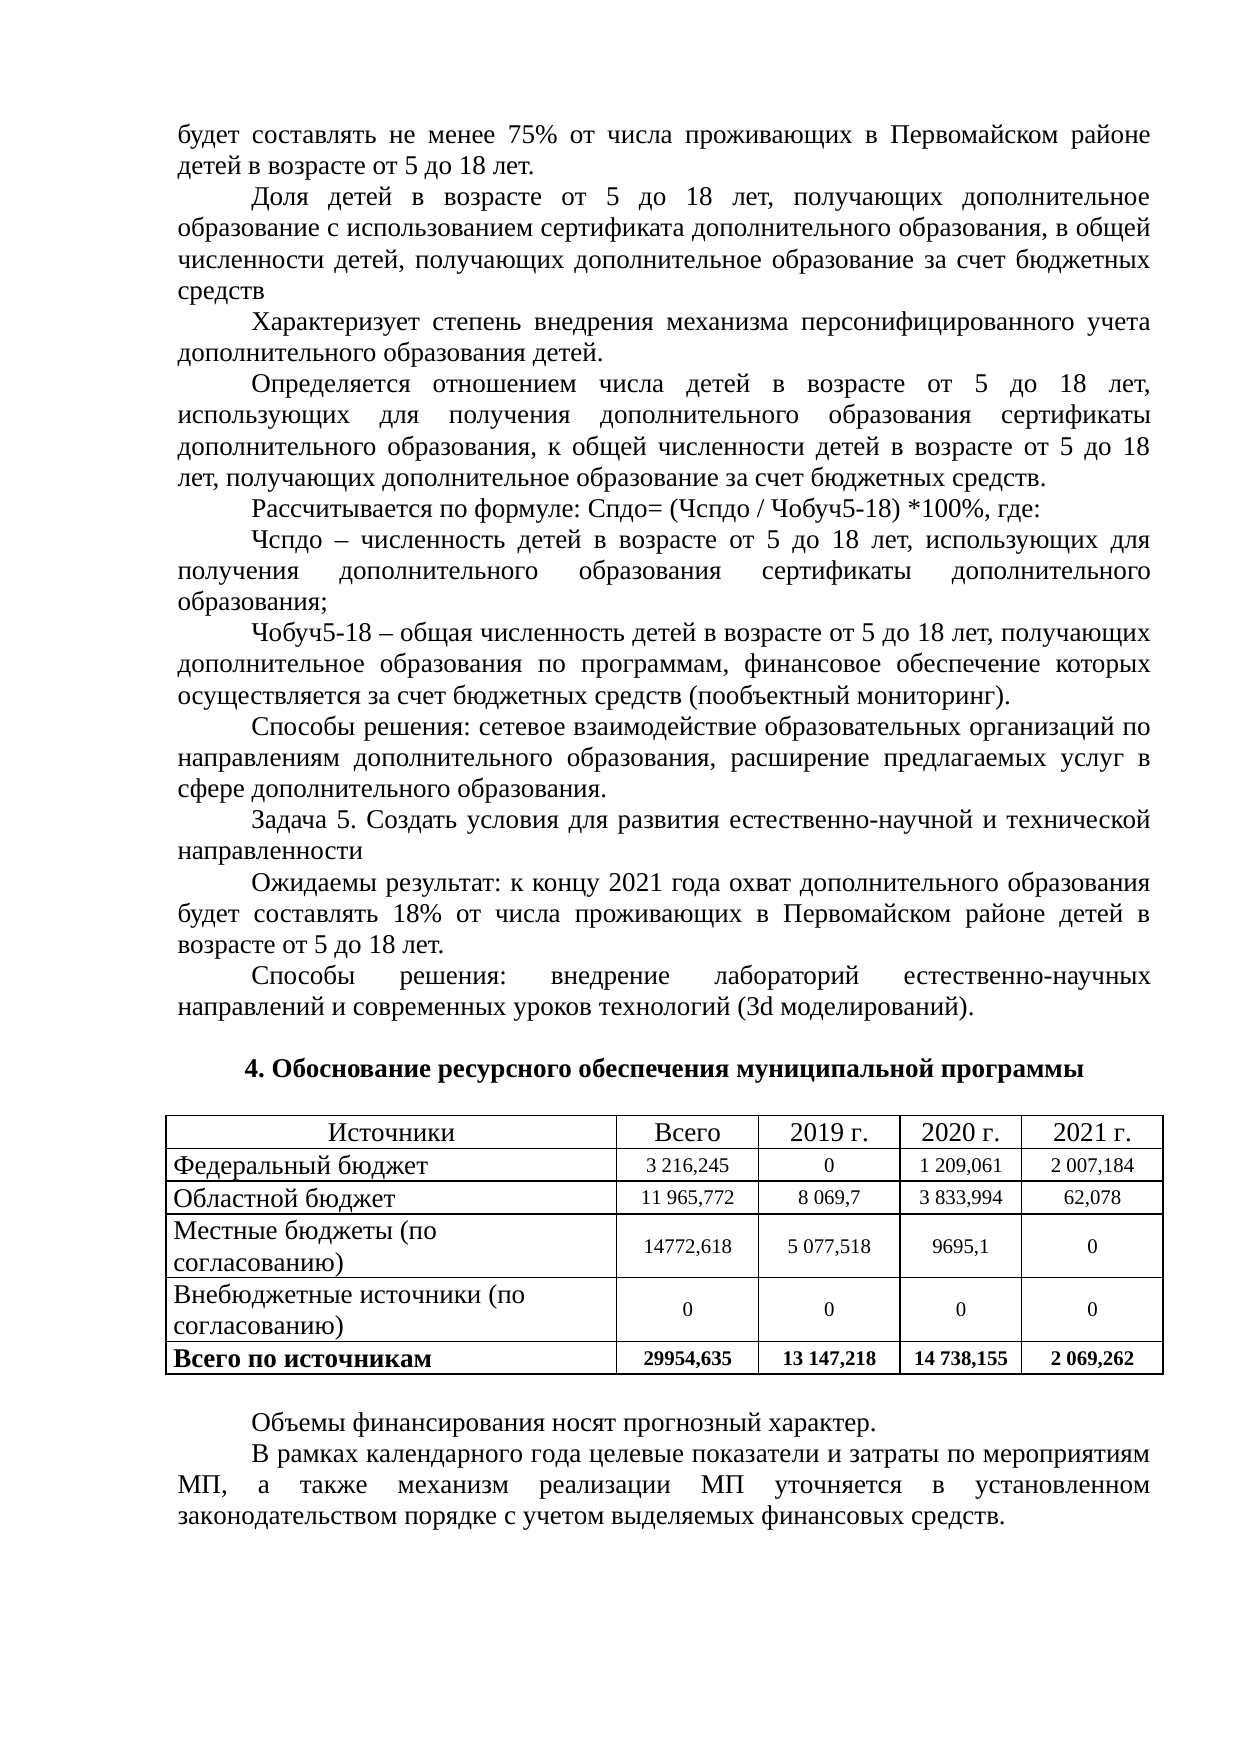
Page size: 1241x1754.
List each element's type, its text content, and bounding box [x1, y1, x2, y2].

text 4. Обоснование ресурсного обеспечения муниципальной программы [177, 1052, 1152, 1084]
table_cell 14772,618 [617, 1215, 758, 1277]
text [177, 118, 1152, 180]
table_cell 14 738,155 [901, 1342, 1021, 1373]
table_cell 2 069,262 [1022, 1342, 1162, 1373]
text Ожидаемы результат: к концу 2021 года охват дополнительного образования будет составлять 18% от числа проживающих в Первомайском районе детей в возрасте от 5 до 18 лет. [177, 866, 1152, 959]
text Определяется отношением числа детей в возрасте от 5 до 18 лет, использующих для получения дополнительного образования сертификаты дополнительного образования, к общей численности детей в возрасте от 5 до 18 лет, получающих дополнительное образование за счет бюджетных средств. [177, 367, 1152, 492]
table_header Источники [167, 1116, 616, 1147]
text Объемы финансирования носят прогнозный характер. [177, 1406, 1152, 1437]
text Чспдо – численность детей в возрасте от 5 до 18 лет, использующих для получения дополнительного образования сертификаты дополнительного образования; [177, 523, 1152, 616]
table_cell 5 077,518 [759, 1215, 899, 1277]
table_cell Всего по источникам [167, 1342, 616, 1373]
text В рамках календарного года целевые показатели и затраты по мероприятиям МП, а также механизм реализации МП уточняется в установленном законодательством порядке с учетом выделяемых финансовых средств. [177, 1437, 1152, 1531]
table_cell Областной бюджет [167, 1182, 616, 1213]
table_cell Внебюджетные источники (по согласованию) [167, 1278, 616, 1341]
text Задача 5. Создать условия для развития естественно-научной и технической направленности [177, 803, 1152, 866]
table_cell 62,078 [1022, 1182, 1162, 1213]
table_cell 9695,1 [901, 1215, 1021, 1277]
table_cell 3 216,245 [617, 1149, 758, 1180]
text Способы решения: внедрение лабораторий естественно-научных направлений и современных уроков технологий (3d моделирований). [177, 959, 1152, 1021]
table_cell 2 007,184 [1022, 1149, 1162, 1180]
table_cell 11 965,772 [617, 1182, 758, 1213]
table_cell Федеральный бюджет [167, 1149, 616, 1180]
text Чобуч5-18 – общая численность детей в возрасте от 5 до 18 лет, получающих дополнительное образования по программам, финансовое обеспечение которых осуществляется за счет бюджетных средств (пообъектный мониторинг). [177, 616, 1152, 710]
table_cell 1 209,061 [901, 1149, 1021, 1180]
table_header 2021 г. [1022, 1116, 1162, 1147]
table_cell 13 147,218 [759, 1342, 899, 1373]
text Доля детей в возрасте от 5 до 18 лет, получающих дополнительное образование с использованием сертификата дополнительного образования, в общей численности детей, получающих дополнительное образование за счет бюджетных средств [177, 180, 1152, 305]
table_cell 0 [617, 1278, 758, 1341]
table_cell 0 [1022, 1278, 1162, 1341]
table_cell 0 [1022, 1215, 1162, 1277]
table_cell 29954,635 [617, 1342, 758, 1373]
table_cell 0 [901, 1278, 1021, 1341]
table_cell 3 833,994 [901, 1182, 1021, 1213]
table_header 2020 г. [901, 1116, 1021, 1147]
text Рассчитывается по формуле: Спдо= (Чспдо / Чобуч5-18) *100%, где: [177, 492, 1152, 523]
table_cell 0 [759, 1149, 899, 1180]
table_header Всего [617, 1116, 758, 1147]
table_header 2019 г. [759, 1116, 899, 1147]
text Способы решения: сетевое взаимодействие образовательных организаций по направлениям дополнительного образования, расширение предлагаемых услуг в сфере дополнительного образования. [177, 710, 1152, 803]
table_cell Местные бюджеты (по согласованию) [167, 1215, 616, 1277]
text Характеризует степень внедрения механизма персонифицированного учета дополнительного образования детей. [177, 305, 1152, 367]
table_cell 8 069,7 [759, 1182, 899, 1213]
table_cell 0 [759, 1278, 899, 1341]
